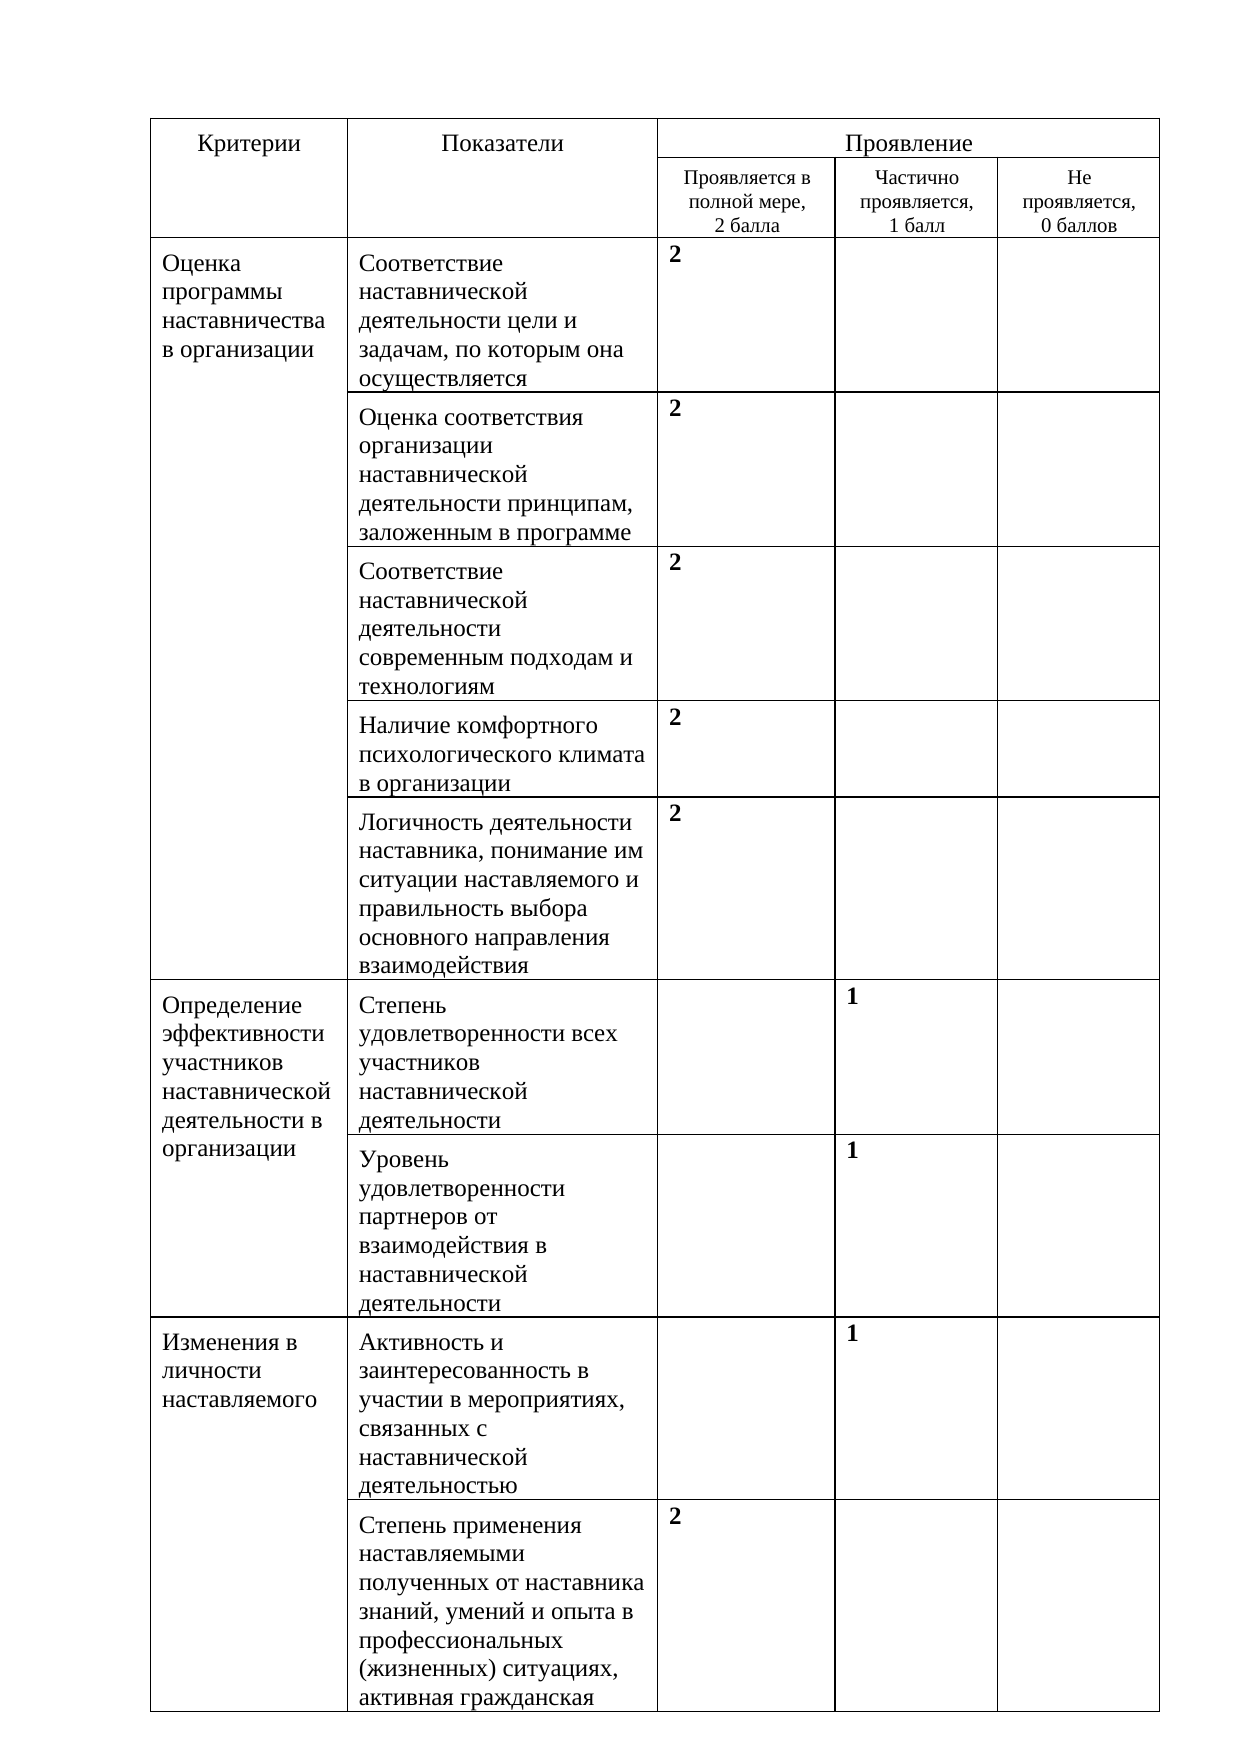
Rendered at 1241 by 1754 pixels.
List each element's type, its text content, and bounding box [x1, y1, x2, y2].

table_cell [998, 238, 1159, 391]
table_cell Частично проявляется, 1 балл [836, 158, 997, 237]
table_cell [998, 1500, 1159, 1711]
table_cell Оценка соответствия организации наставнической деятельности принципам, заложенным в программе [348, 393, 657, 546]
table_cell Проявляется в полной мере, 2 балла [658, 158, 834, 237]
table_cell Соответствие наставнической деятельности современным подходам и технологиям [348, 547, 657, 700]
table_cell 2 [658, 547, 834, 700]
table_cell [998, 393, 1159, 546]
table_cell 2 [658, 798, 834, 979]
table_cell [658, 980, 834, 1133]
table_cell Изменения в личности наставляемого [151, 1318, 347, 1711]
table_cell [836, 238, 997, 391]
table_cell [658, 1318, 834, 1499]
table_cell [836, 798, 997, 979]
table_cell Логичность деятельности наставника, понимание им ситуации наставляемого и правильность выбора основного направления взаимодействия [348, 798, 657, 979]
table_header Проявление [658, 119, 1159, 157]
table_cell [836, 393, 997, 546]
table_cell Соответствие наставнической деятельности цели и задачам, по которым она осуществляется [348, 238, 657, 391]
table_cell [836, 1500, 997, 1711]
table_cell 1 [836, 1135, 997, 1316]
table_cell Степень удовлетворенности всех участников наставнической деятельности [348, 980, 657, 1133]
table_header Показатели [348, 119, 657, 237]
table_cell Активность и заинтересованность в участии в мероприятиях, связанных с наставнической деятельностью [348, 1318, 657, 1499]
table_cell 2 [658, 1500, 834, 1711]
table_cell [998, 1135, 1159, 1316]
table_cell 1 [836, 1318, 997, 1499]
table_cell Уровень удовлетворенности партнеров от взаимодействия в наставнической деятельности [348, 1135, 657, 1316]
table_cell [998, 1318, 1159, 1499]
table_cell [998, 701, 1159, 796]
table_cell Не проявляется, 0 баллов [998, 158, 1159, 237]
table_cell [348, 1500, 657, 1711]
table_cell 2 [658, 393, 834, 546]
table_cell [836, 547, 997, 700]
table_cell [836, 701, 997, 796]
table_cell Определение эффективности участников наставнической деятельности в организации [151, 980, 347, 1316]
table_cell [998, 547, 1159, 700]
table_header Критерии [151, 119, 347, 237]
table_cell 2 [658, 238, 834, 391]
table_cell 2 [658, 701, 834, 796]
table_cell [658, 1135, 834, 1316]
table_cell [998, 798, 1159, 979]
table_cell Оценка программы наставничества в организации [151, 238, 347, 979]
table_cell 1 [836, 980, 997, 1133]
table_cell Наличие комфортного психологического климата в организации [348, 701, 657, 796]
table_cell [998, 980, 1159, 1133]
